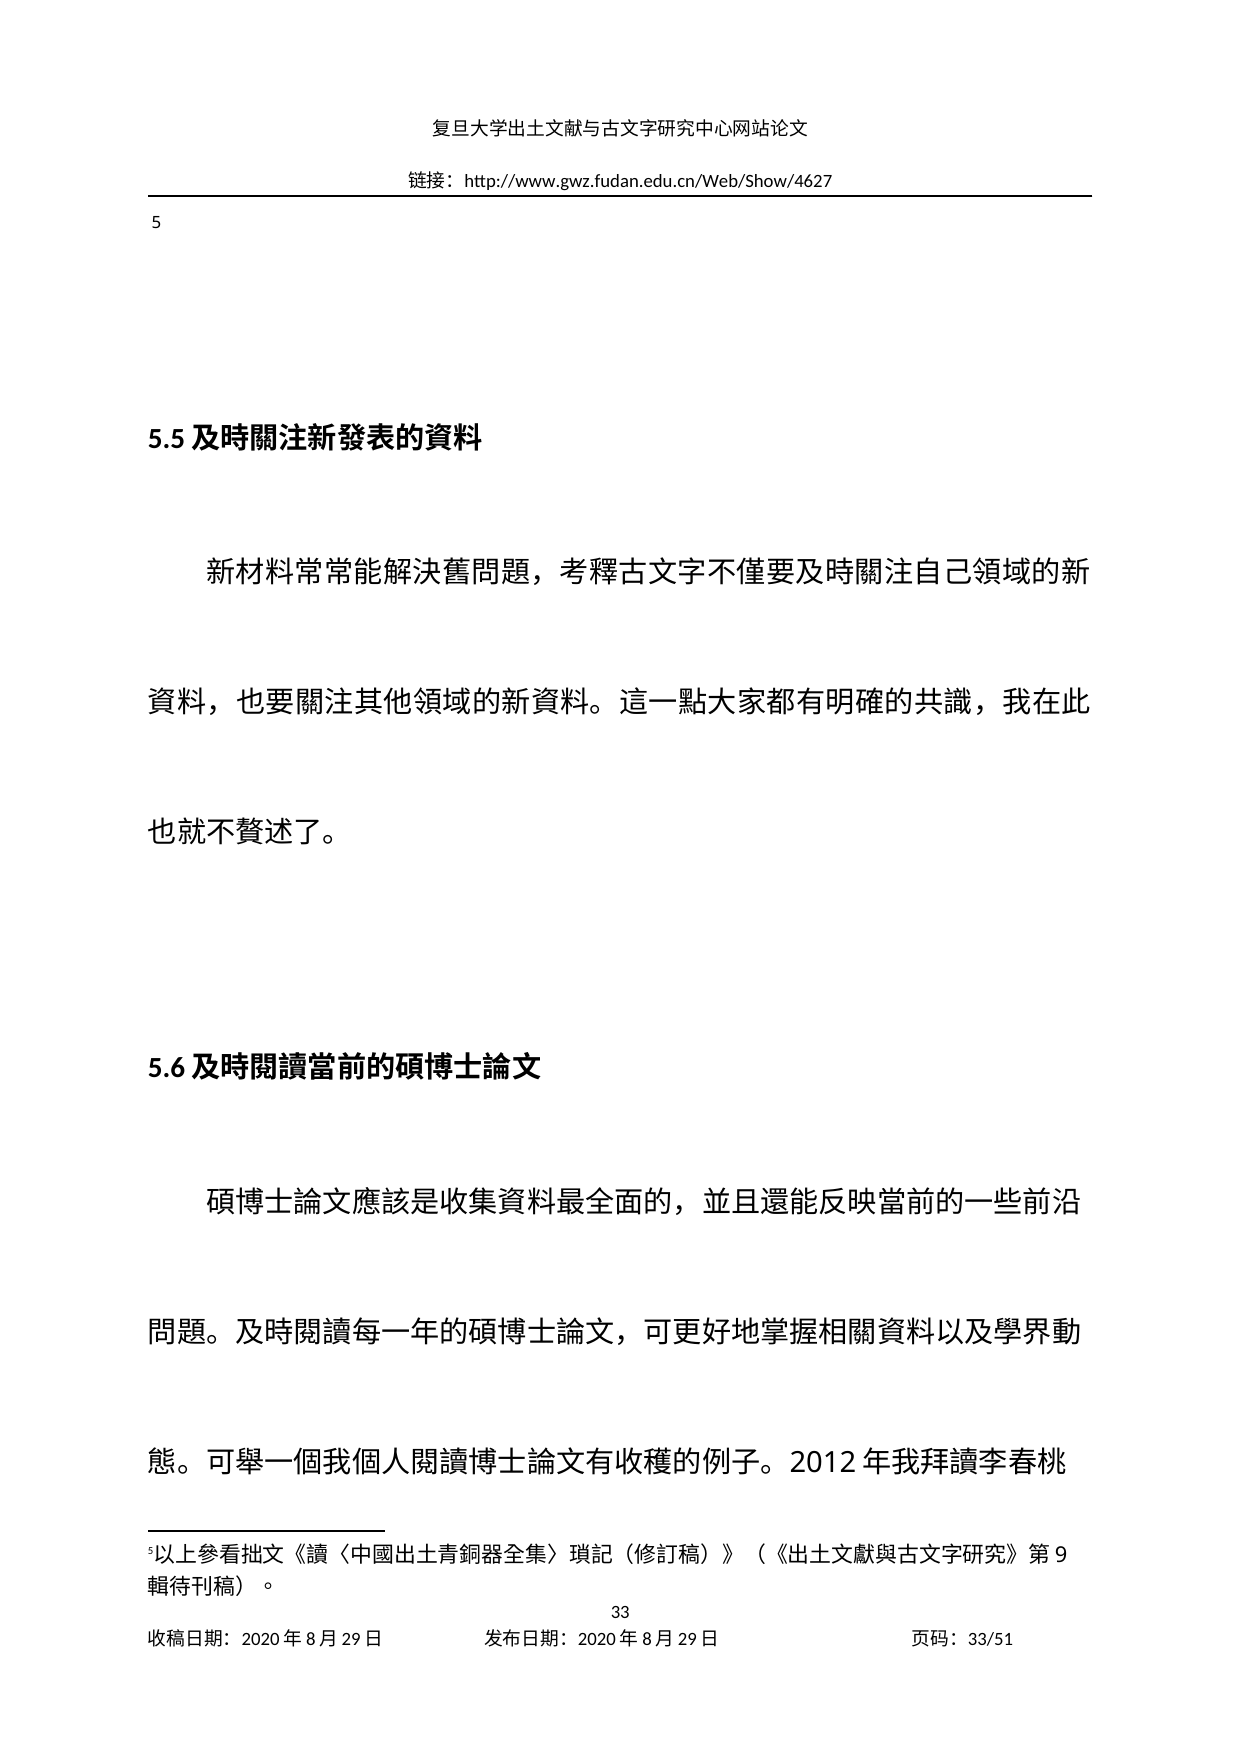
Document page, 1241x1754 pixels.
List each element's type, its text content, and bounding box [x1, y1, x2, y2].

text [148, 197, 1092, 262]
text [148, 1167, 1092, 1492]
text 新材料常常能解決舊問題，考釋古文字不僅要及時關注自己領域的新資料，也要關注其他領域的新資料。這一點大家都有明確的共識，我在此也就不贅述了。 [148, 538, 1092, 863]
subtitle 5.5及時關注新發表的資料 [148, 403, 1092, 468]
subtitle 5.6及時閱讀當前的碩博士論文 [148, 1033, 1092, 1098]
